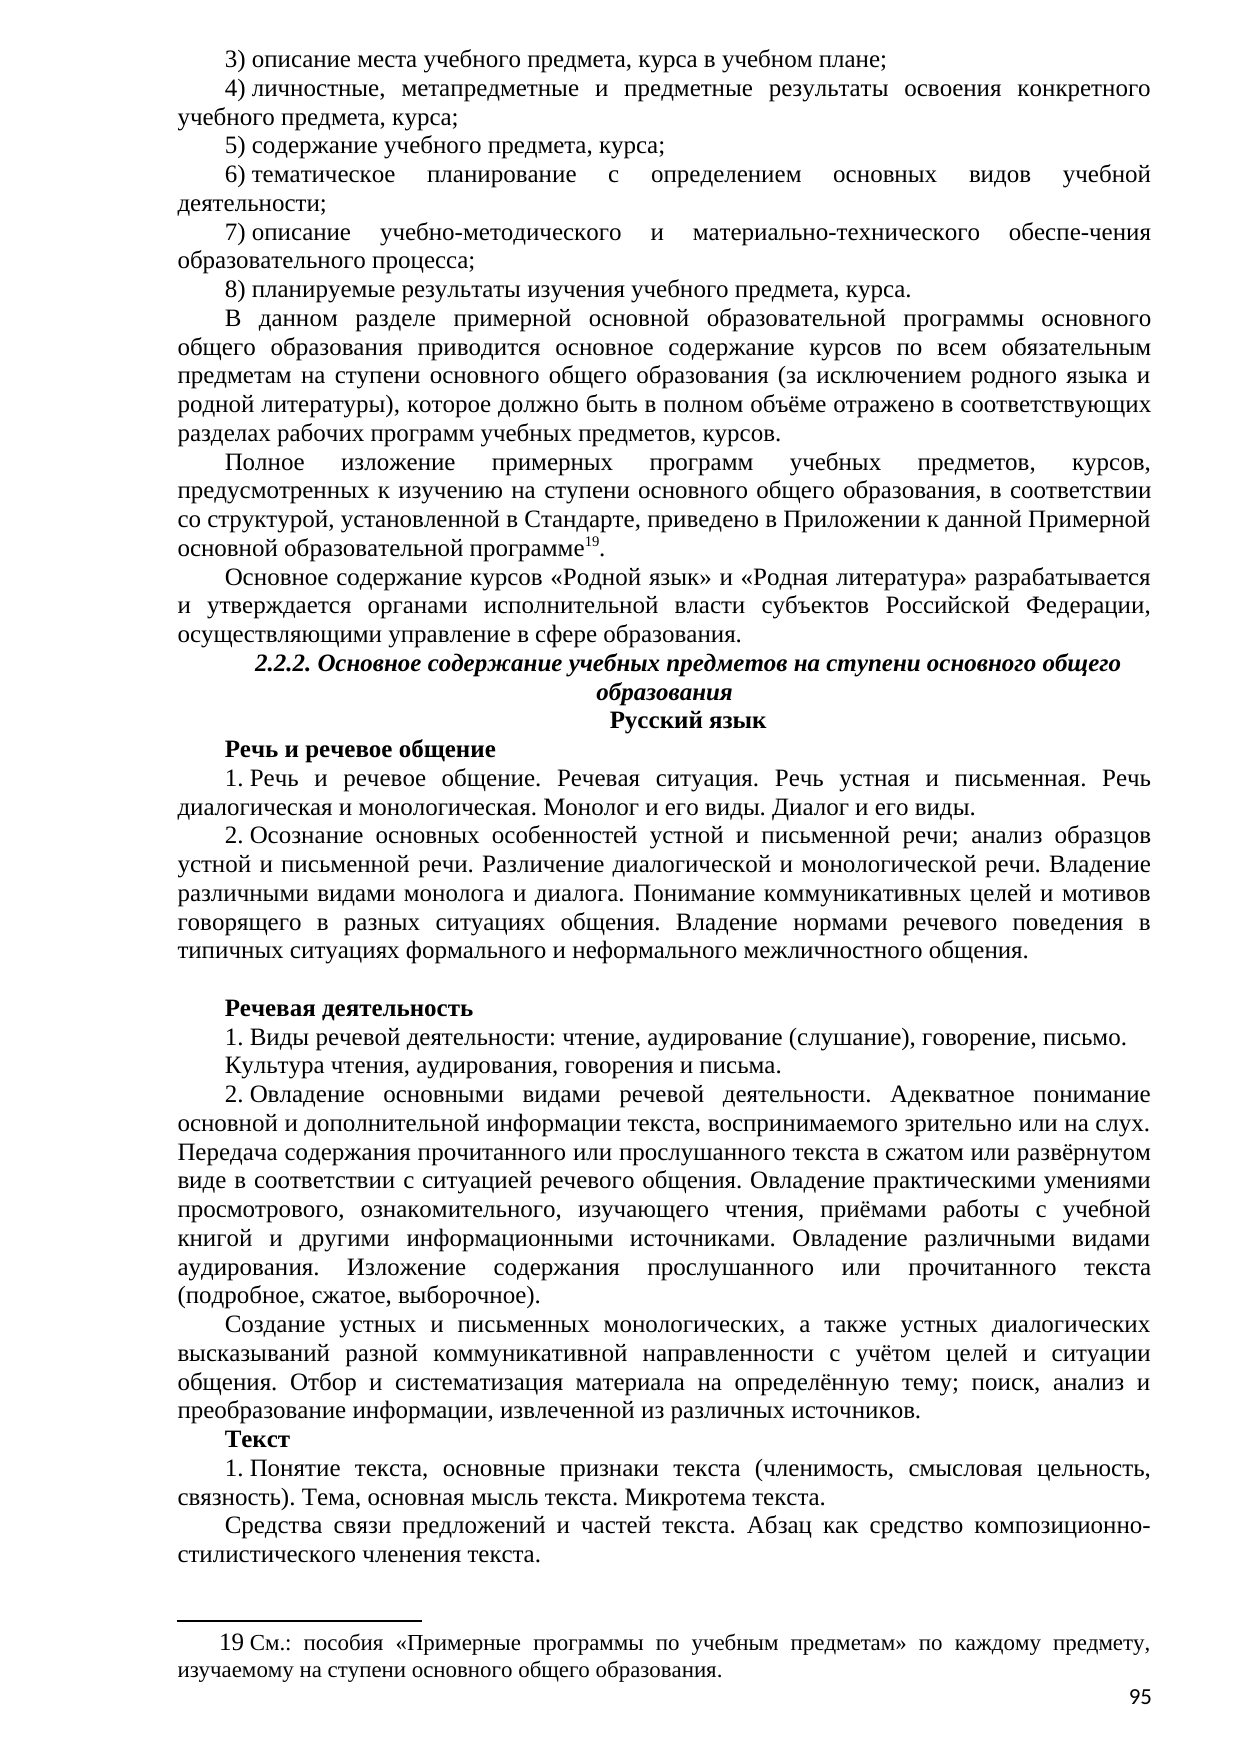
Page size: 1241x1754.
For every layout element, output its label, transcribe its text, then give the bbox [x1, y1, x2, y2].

text 7) описание учебно-методического и материально-технического обеспе-чения образовательного процесса; [177, 217, 1152, 274]
text 2.2.2. Основное содержание учебных предметов на ступени основного общего образования [177, 648, 1152, 706]
text 1. Речь и речевое общение. Речевая ситуация. Речь устная и письменная. Речь диалогическая и монологическая. Монолог и его виды. Диалог и его виды. [177, 763, 1152, 821]
text Речь и речевое общение [177, 734, 1152, 763]
text 8) планируемые результаты изучения учебного предмета, курса. [177, 274, 1152, 303]
text 4) личностные, метапредметные и предметные результаты освоения конкретного учебного предмета, курса; [177, 73, 1152, 131]
text В данном разделе примерной основной образовательной программы основного общего образования приводится основное содержание курсов по всем обязательным предметам на ступени основного общего образования (за исключением родного языка и родной литературы), которое должно быть в полном объёме отражено в соответствующих разделах рабочих программ учебных предметов, курсов. [177, 303, 1152, 447]
text Основное содержание курсов «Родной язык» и «Родная литература» разрабатывается и утверждается органами исполнительной власти субъектов Российской Федерации, осуществляющими управление в сфере образования. [177, 562, 1152, 648]
text Полное изложение примерных программ учебных предметов, курсов, предусмотренных к изучению на ступени основного общего образования, в соответствии со структурой, установленной в Стандарте, приведено в Приложении к данной Примерной основной образовательной программе. [177, 447, 1152, 562]
text Средства связи предложений и частей текста. Абзац как средство композиционно-стилистического членения текста. [177, 1511, 1152, 1568]
text 1. Виды речевой деятельности: чтение, аудирование (слушание), говорение, письмо. [177, 1022, 1152, 1051]
text 2. Овладение основными видами речевой деятельности. Адекватное понимание основной и дополнительной информации текста, воспринимаемого зрительно или на слух. Передача содержания прочитанного или прослушанного текста в сжатом или развёрнутом виде в соответствии с ситуацией речевого общения. Овладение практическими умениями просмотрового, ознакомительного, изучающего чтения, приёмами работы с учебной книгой и другими информационными источниками. Овладение различными видами аудирования. Изложение содержания прослушанного или прочитанного текста (подробное, сжатое, выборочное). [177, 1079, 1152, 1309]
text 6) тематическое планирование с определением основных видов учебной деятельности; [177, 159, 1152, 217]
text Русский язык [177, 706, 1152, 734]
text Речевая деятельность [177, 993, 1152, 1022]
text 1. Понятие текста, основные признаки текста (членимость, смысловая цельность, связность). Тема, основная мысль текста. Микротема текста. [177, 1453, 1152, 1511]
text 5) содержание учебного предмета, курса; [177, 131, 1152, 159]
text 2. Осознание основных особенностей устной и письменной речи; анализ образцов устной и письменной речи. Различение диалогической и монологической речи. Владение различными видами монолога и диалога. Понимание коммуникативных целей и мотивов говорящего в разных ситуациях общения. Владение нормами речевого поведения в типичных ситуациях формального и неформального межличностного общения. [177, 821, 1152, 964]
text Культура чтения, аудирования, говорения и письма. [177, 1051, 1152, 1079]
text Создание устных и письменных монологических, а также устных диалогических высказываний разной коммуникативной направленности с учётом целей и ситуации общения. Отбор и систематизация материала на определённую тему; поиск, анализ и преобразование информации, извлеченной из различных источников. [177, 1309, 1152, 1424]
text Текст [177, 1424, 1152, 1453]
text 3) описание места учебного предмета, курса в учебном плане; [177, 44, 1152, 73]
